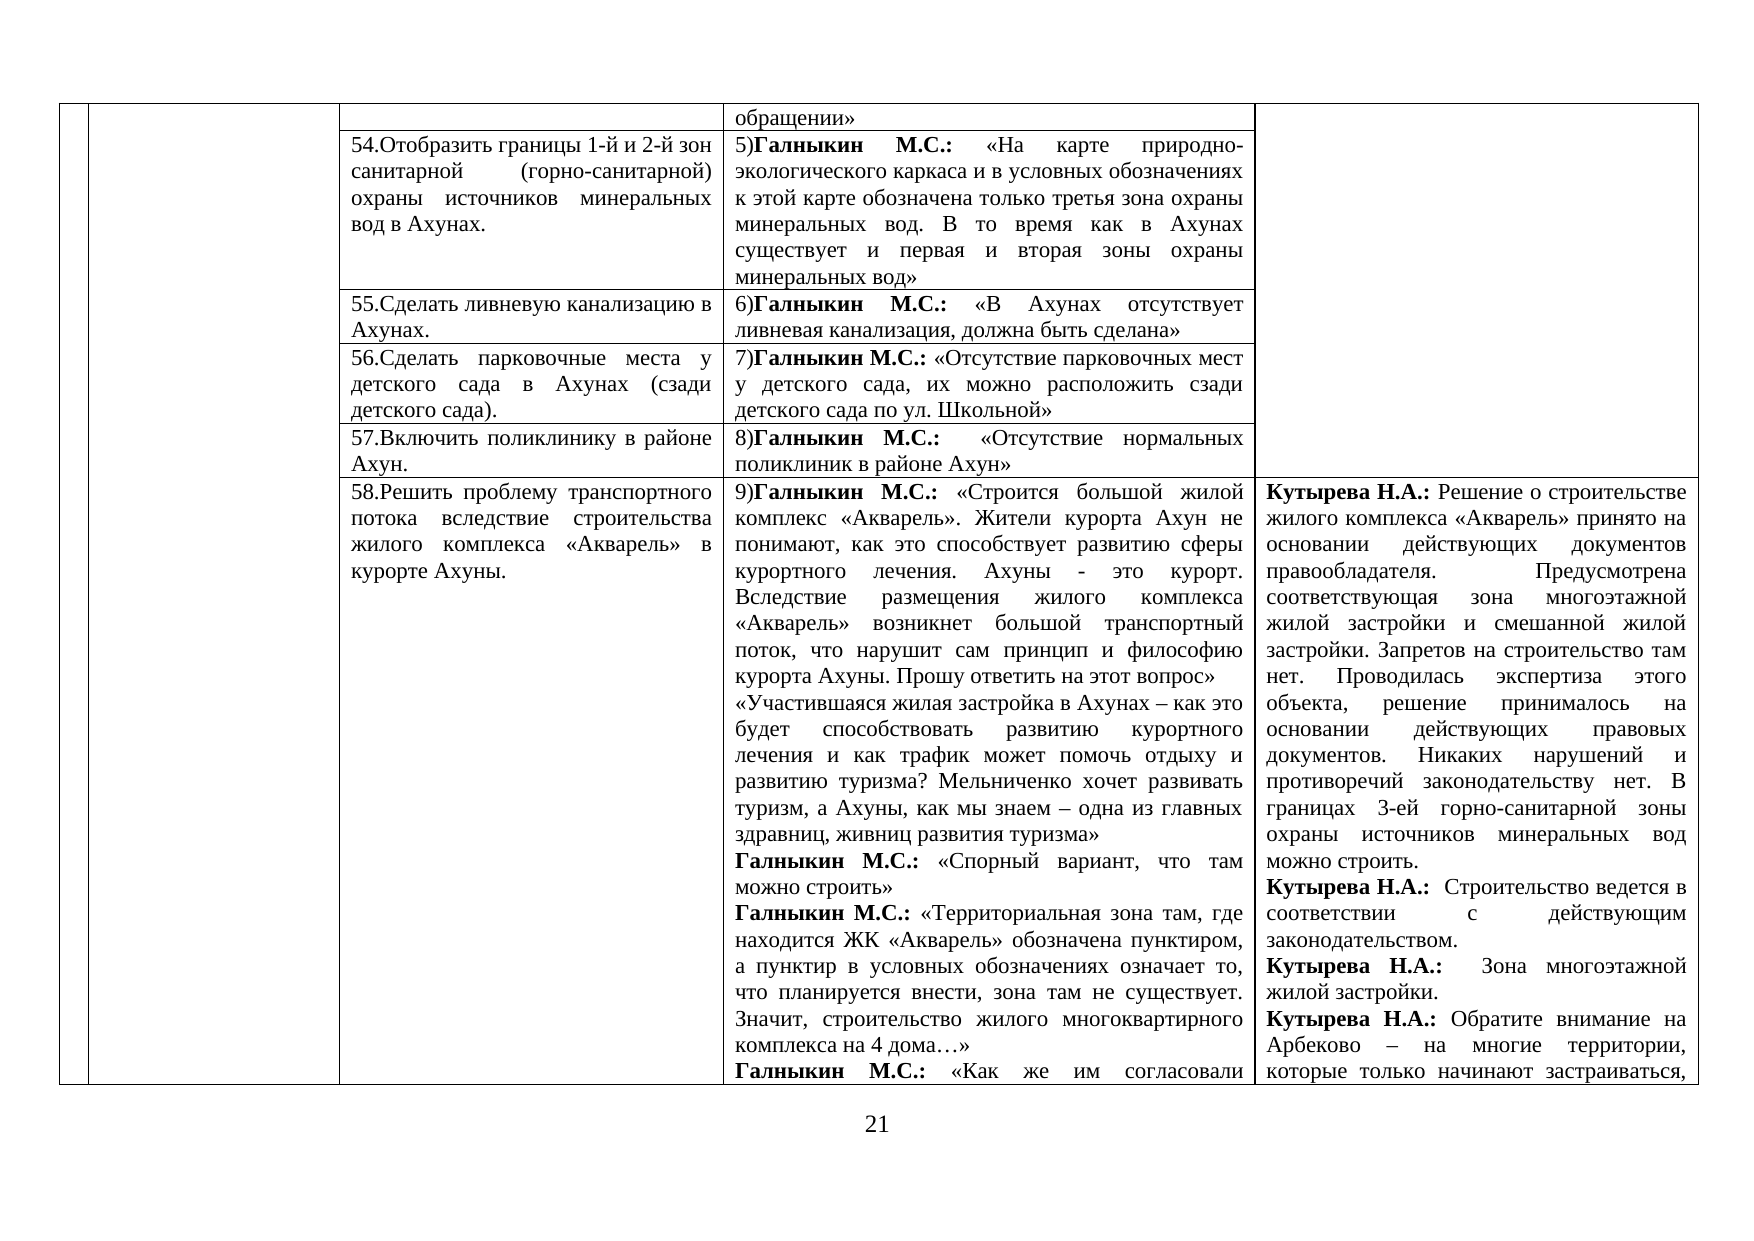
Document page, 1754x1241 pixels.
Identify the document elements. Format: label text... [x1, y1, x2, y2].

table_cell 56.Сделать парковочные места у детского сада в Ахунах (сзади детского сада). [340, 344, 723, 423]
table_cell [340, 478, 723, 1084]
table_cell 6)Галныкин М.С.: «В Ахунах отсутствует ливневая канализация, должна быть сделана» [724, 290, 1254, 343]
table_cell 54.Отобразить границы 1-й и 2-й зон санитарной (горно-санитарной) охраны источников минеральных вод в Ахунах. [340, 131, 723, 289]
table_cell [1256, 478, 1698, 1084]
table_cell 55.Сделать ливневую канализацию в Ахунах. [340, 290, 723, 343]
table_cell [724, 478, 1254, 1084]
table_cell 57.Включить поликлинику в районе Ахун. [340, 424, 723, 477]
table_cell 5)Галныкин М.С.: «На карте природно-экологического каркаса и в условных обозначениях к этой карте обозначена только третья зона охраны минеральных вод. В то время как в Ахунах существует и первая и вторая зоны охраны минеральных вод» [724, 131, 1254, 289]
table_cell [340, 104, 723, 130]
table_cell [724, 104, 1254, 130]
table_cell 8)Галныкин М.С.: «Отсутствие нормальных поликлиник в районе Ахун» [724, 424, 1254, 477]
table_cell 7)Галныкин М.С.: «Отсутствие парковочных мест у детского сада, их можно расположить сзади детского сада по ул. Школьной» [724, 344, 1254, 423]
